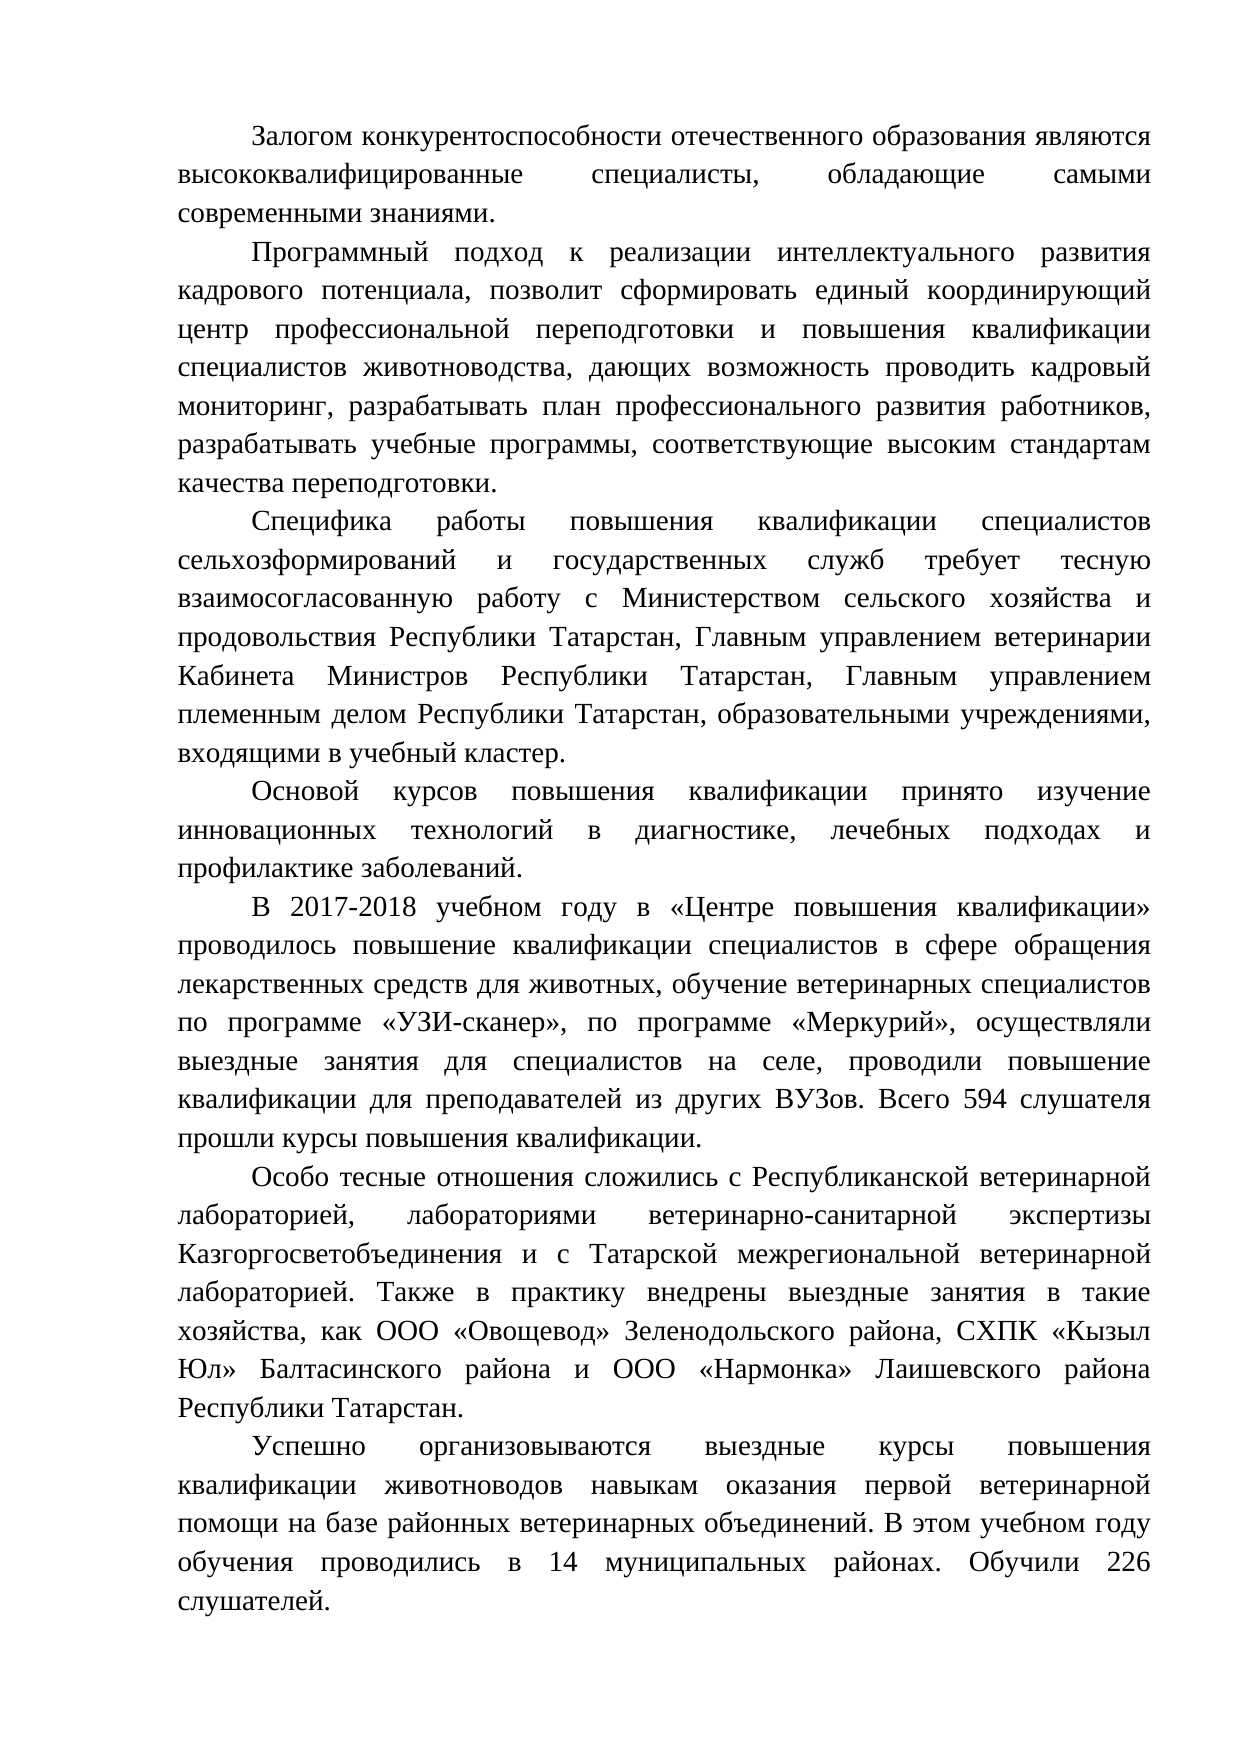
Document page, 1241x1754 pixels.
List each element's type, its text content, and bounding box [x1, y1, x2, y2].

text В 2017-2018 учебном году в «Центре повышения квалификации» проводилось повышение квалификации специалистов в сфере обращения лекарственных средств для животных, обучение ветеринарных специалистов по программе «УЗИ-сканер», по программе «Меркурий», осуществляли выездные занятия для специалистов на селе, проводили повышение квалификации для преподавателей из других ВУЗов. Всего 594 слушателя прошли курсы повышения квалификации. [177, 889, 1152, 1154]
text Успешно организовываются выездные курсы повышения квалификации животноводов навыкам оказания первой ветеринарной помощи на базе районных ветеринарных объединений. В этом учебном году обучения проводились в 14 муниципальных районах. Обучили 226 слушателей. [177, 1428, 1152, 1616]
text Специфика работы повышения квалификации специалистов сельхозформирований и государственных служб требует тесную взаимосогласованную работу с Министерством сельского хозяйства и продовольствия Республики Татарстан, Главным управлением ветеринарии Кабинета Министров Республики Татарстан, Главным управлением племенным делом Республики Татарстан, образовательными учреждениями, входящими в учебный кластер. [177, 503, 1152, 768]
text Залогом конкурентоспособности отечественного образования являются высококвалифицированные специалисты, обладающие самыми современными знаниями. [177, 118, 1152, 229]
text Особо тесные отношения сложились с Республиканской ветеринарной лабораторией, лабораториями ветеринарно-санитарной экспертизы Казгоргосветобъединения и с Татарской межрегиональной ветеринарной лабораторией. Также в практику внедрены выездные занятия в такие хозяйства, как ООО «Овощевод» Зеленодольского района, СХПК «Кызыл Юл» Балтасинского района и ООО «Нармонка» Лаишевского района Республики Татарстан. [177, 1159, 1152, 1423]
text Основой курсов повышения квалификации принято изучение инновационных технологий в диагностике, лечебных подходах и профилактике заболеваний. [177, 773, 1152, 884]
text Программный подход к реализации интеллектуального развития кадрового потенциала, позволит сформировать единый координирующий центр профессиональной переподготовки и повышения квалификации специалистов животноводства, дающих возможность проводить кадровый мониторинг, разрабатывать план профессионального развития работников, разрабатывать учебные программы, соответствующие высоким стандартам качества переподготовки. [177, 234, 1152, 498]
